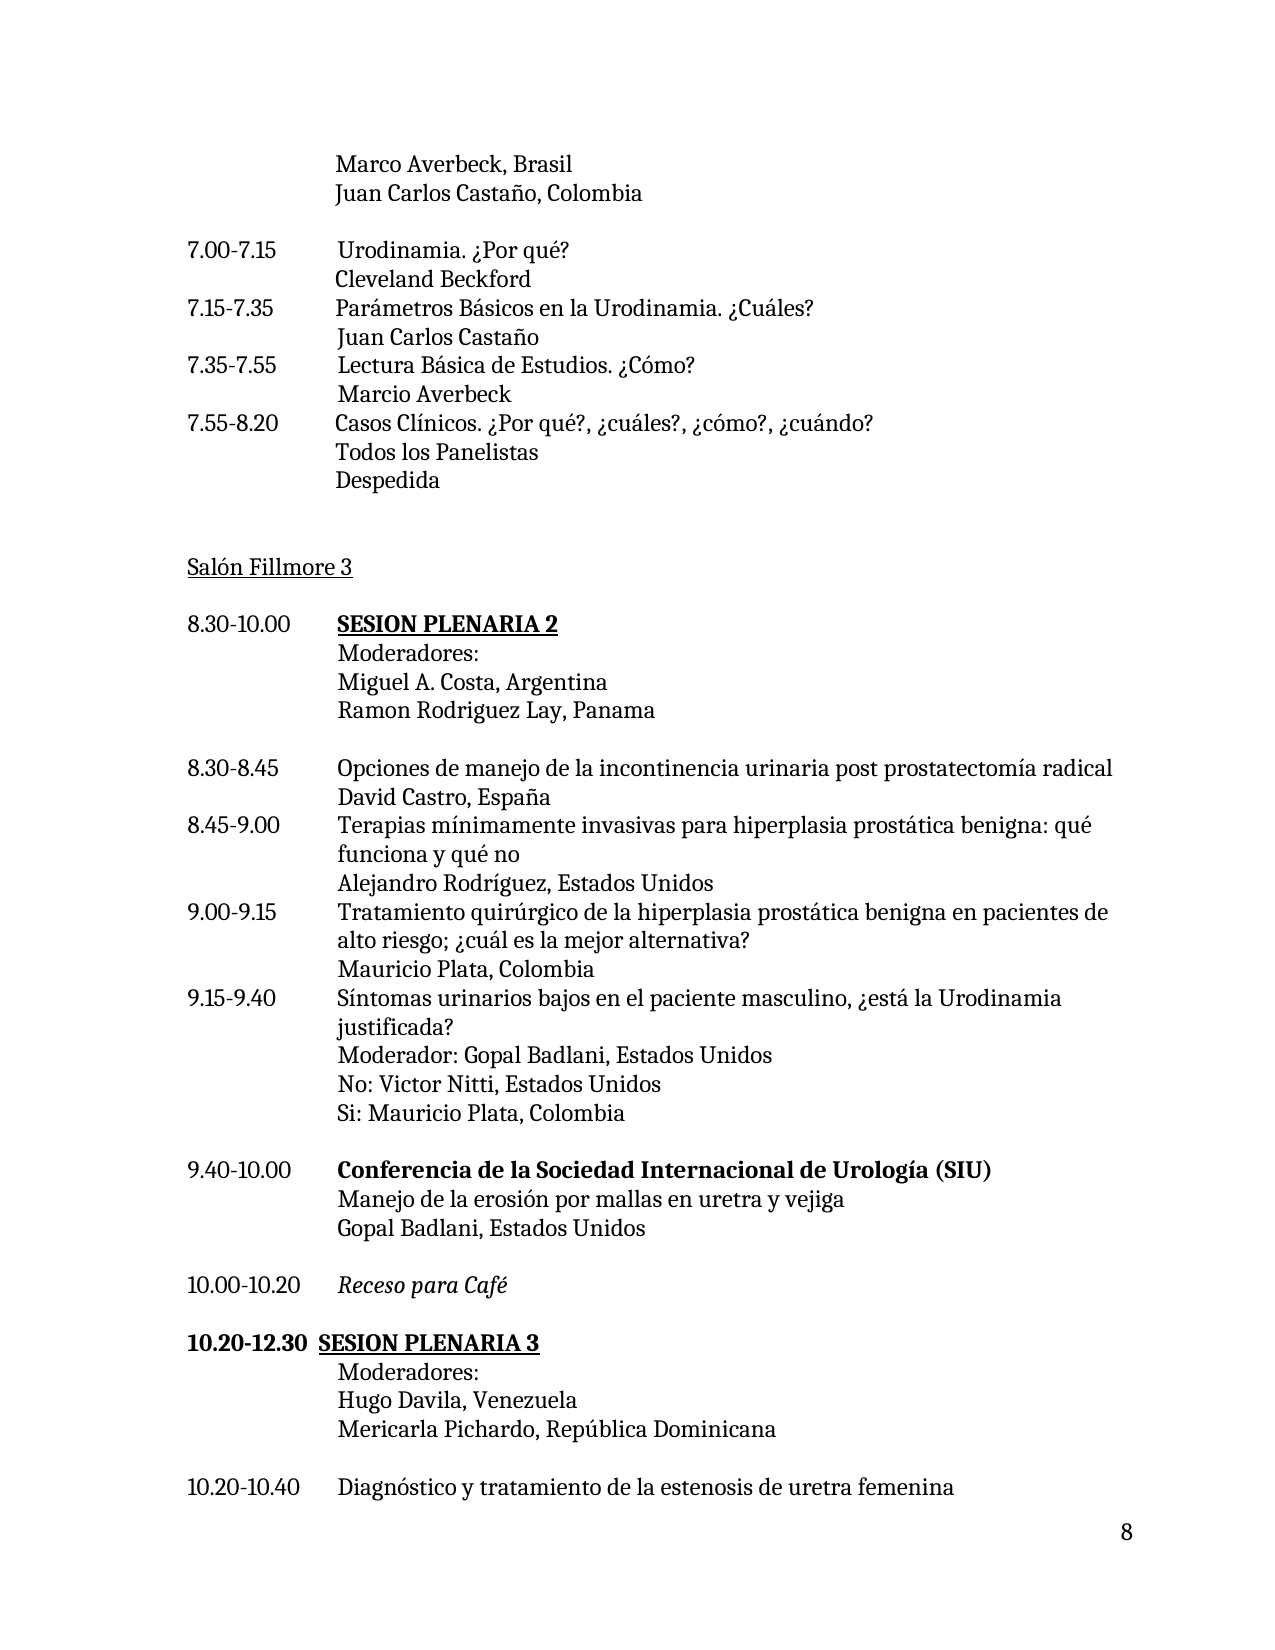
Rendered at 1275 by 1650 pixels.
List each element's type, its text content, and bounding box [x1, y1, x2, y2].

text Marco Averbeck, Brasil [335, 150, 1132, 179]
text 7.55-8.20 Casos Clínicos. ¿Por qué?, ¿cuáles?, ¿cómo?, ¿cuándo? Todos los Panelistas [187, 409, 1132, 466]
text Gopal Badlani, Estados Unidos [187, 1214, 1132, 1242]
text Manejo de la erosión por mallas en uretra y vejiga [187, 1185, 1132, 1214]
text 8.30-8.45 Opciones de manejo de la incontinencia urinaria post prostatectomía radical [187, 754, 1132, 782]
text 8.45-9.00 Terapias mínimamente invasivas para hiperplasia prostática benigna: qué funciona y qué no [187, 811, 1132, 869]
text Miguel A. Costa, Argentina [262, 667, 1132, 696]
text Juan Carlos Castaño, Colombia [335, 179, 1132, 207]
text Juan Carlos Castaño [335, 322, 1132, 351]
text 9.40-10.00 Conferencia de la Sociedad Internacional de Urología (SIU) [187, 1156, 1132, 1185]
text Si: Mauricio Plata, Colombia [262, 1099, 1132, 1127]
text 7.35-7.55 Lectura Básica de Estudios. ¿Cómo? [187, 351, 1132, 380]
text Marcio Averbeck [337, 380, 1132, 409]
text David Castro, España [187, 782, 1132, 811]
text Salón Fillmore 3 [187, 552, 1132, 581]
text 7.00-7.15 Urodinamia. ¿Por qué? [187, 236, 1132, 265]
text Cleveland Beckford [335, 265, 1132, 294]
text Moderador: Gopal Badlani, Estados Unidos [187, 1041, 1132, 1070]
text 10.20-12.30 SESION PLENARIA 3 [187, 1329, 1132, 1357]
text Hugo Davila, Venezuela [262, 1386, 1132, 1415]
text 9.00-9.15 Tratamiento quirúrgico de la hiperplasia prostática benigna en pacientes de alto riesgo; ¿cuál es la mejor alternativa? [187, 897, 1132, 955]
text Moderadores: [187, 639, 1132, 667]
text Despedida [335, 466, 1132, 495]
text Moderadores: [262, 1357, 1132, 1386]
text Ramon Rodriguez Lay, Panama [262, 696, 1132, 725]
text Mericarla Pichardo, República Dominicana [262, 1415, 1132, 1444]
text 9.15-9.40 Síntomas urinarios bajos en el paciente masculino, ¿está la Urodinamia justificada? [187, 984, 1132, 1041]
text Alejandro Rodríguez, Estados Unidos [187, 869, 1132, 897]
text 7.15-7.35 Parámetros Básicos en la Urodinamia. ¿Cuáles? [187, 294, 1132, 322]
text 10.20-10.40 Diagnóstico y tratamiento de la estenosis de uretra femenina [187, 1472, 1132, 1501]
text No: Victor Nitti, Estados Unidos [262, 1070, 1132, 1099]
text 8.30-10.00 SESION PLENARIA 2 [187, 610, 1132, 639]
text Mauricio Plata, Colombia [187, 955, 1132, 984]
text 10.00-10.20 Receso para Café [187, 1271, 1132, 1300]
